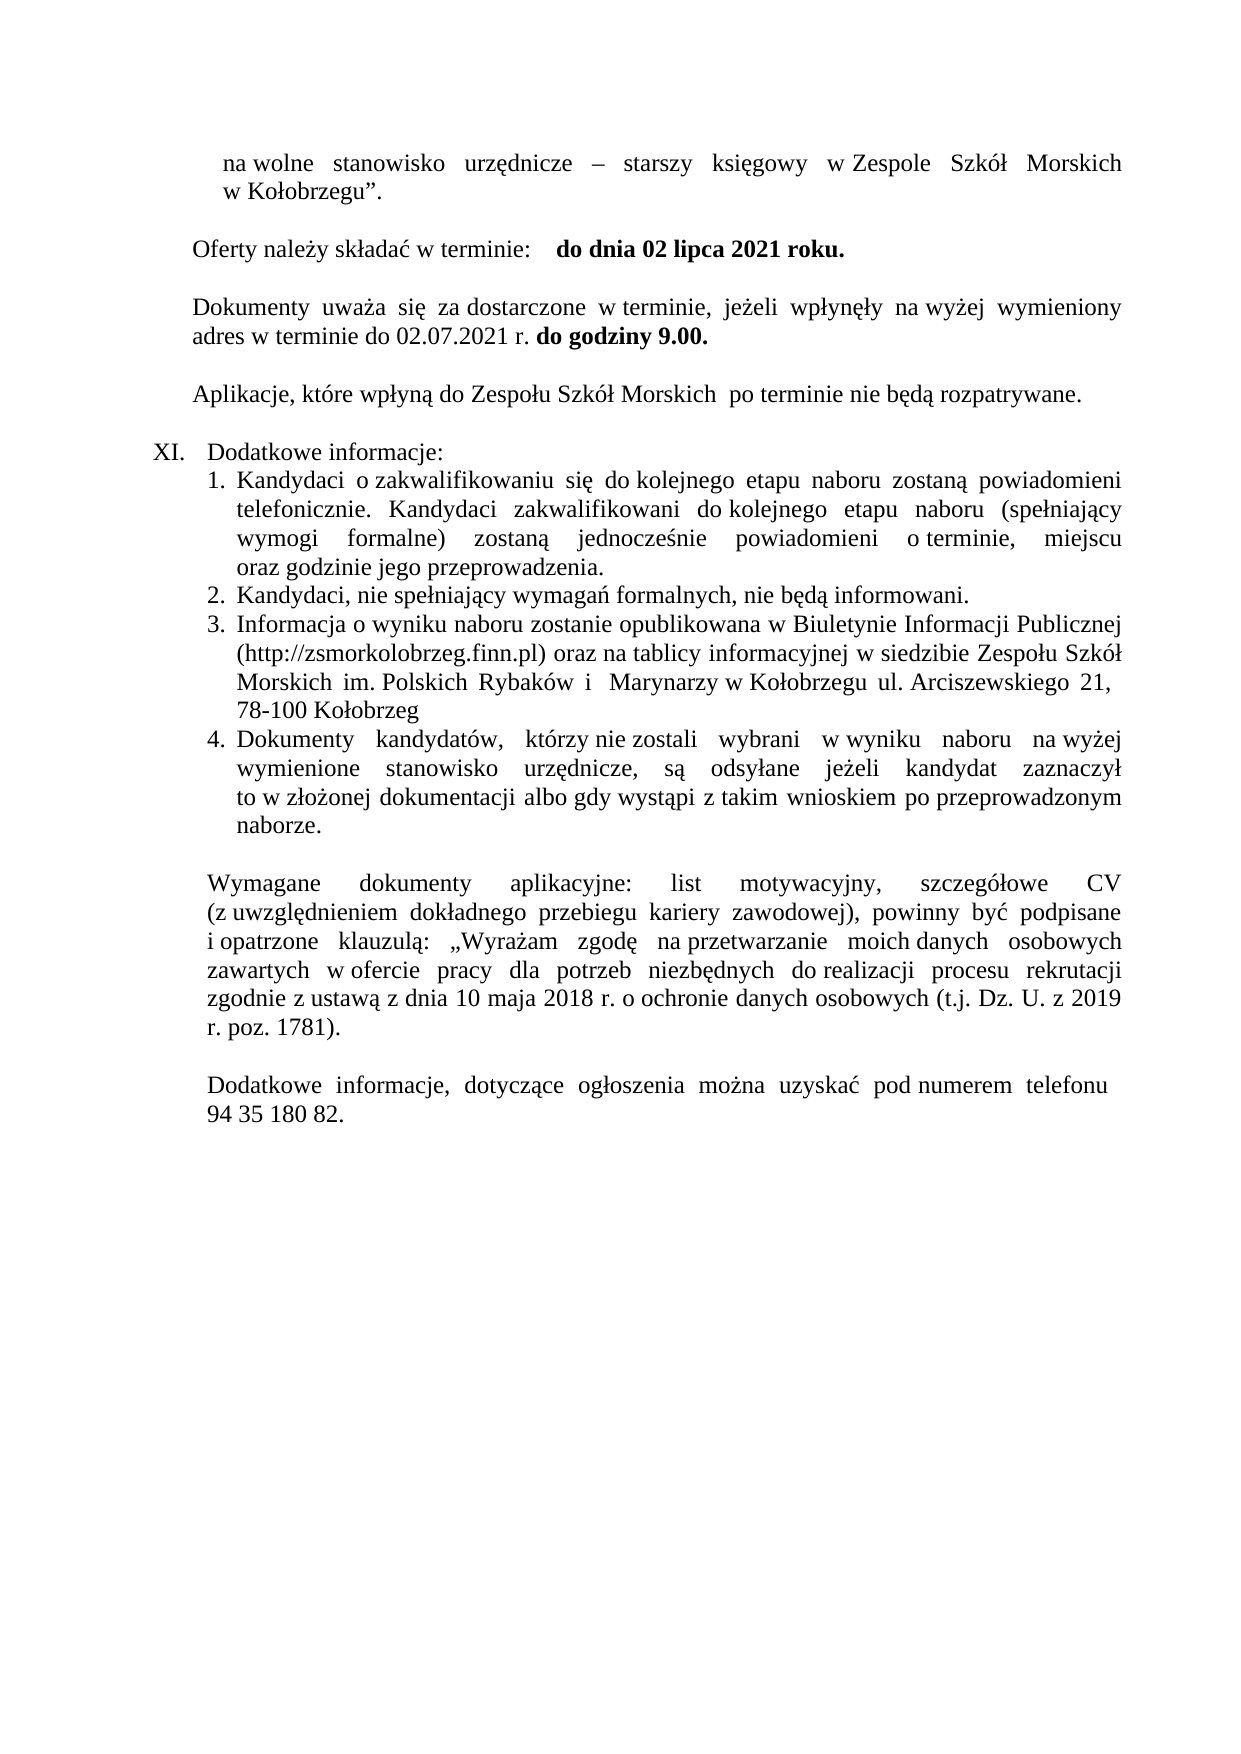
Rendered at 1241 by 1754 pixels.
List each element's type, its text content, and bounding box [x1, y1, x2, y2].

text Oferty należy składać w terminie: do dnia 02 lipca 2021 roku. [192, 234, 1122, 263]
list Informacja o wyniku naboru zostanie opublikowana w Biuletynie Informacji Publicznej (http://zsmorkolobrzeg.finn.pl) oraz na tablicy informacyjnej w siedzibie Zespołu Szkół Morskich im. Polskich Rybaków i Marynarzy w Kołobrzegu ul. Arciszewskiego 21, 78-100 Kołobrzeg [207, 609, 1122, 724]
text Aplikacje, które wpłyną do Zespołu Szkół Morskich po terminie nie będą rozpatrywane. [192, 379, 1122, 408]
text Dodatkowe informacje, dotyczące ogłoszenia można uzyskać pod numerem telefonu 94 35 180 82. [207, 1070, 1122, 1128]
text Wymagane dokumenty aplikacyjne: list motywacyjny, szczegółowe CV (z uwzględnieniem dokładnego przebiegu kariery zawodowej), powinny być podpisane i opatrzone klauzulą: „Wyrażam zgodę na przetwarzanie moich danych osobowych zawartych w ofercie pracy dla potrzeb niezbędnych do realizacji procesu rekrutacji zgodnie z ustawą z dnia 10 maja 2018 r. o ochronie danych osobowych (t.j. Dz. U. z 2019 r. poz. 1781). [207, 868, 1122, 1041]
list Dokumenty kandydatów, którzy nie zostali wybrani w wyniku naboru na wyżej wymienione stanowisko urzędnicze, są odsyłane jeżeli kandydat zaznaczył to w złożonej dokumentacji albo gdy wystąpi z takim wnioskiem po przeprowadzonym naborze. [207, 724, 1122, 839]
list Dodatkowe informacje: [185, 437, 1122, 466]
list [192, 148, 1122, 205]
list Kandydaci, nie spełniający wymagań formalnych, nie będą informowani. [207, 581, 1122, 609]
text Dokumenty uważa się za dostarczone w terminie, jeżeli wpłynęły na wyżej wymieniony adres w terminie do 02.07.2021 r. do godziny 9.00. [192, 292, 1122, 350]
list Kandydaci o zakwalifikowaniu się do kolejnego etapu naboru zostaną powiadomieni telefonicznie. Kandydaci zakwalifikowani do kolejnego etapu naboru (spełniający wymogi formalne) zostaną jednocześnie powiadomieni o terminie, miejscu oraz godzinie jego przeprowadzenia. [207, 466, 1122, 581]
